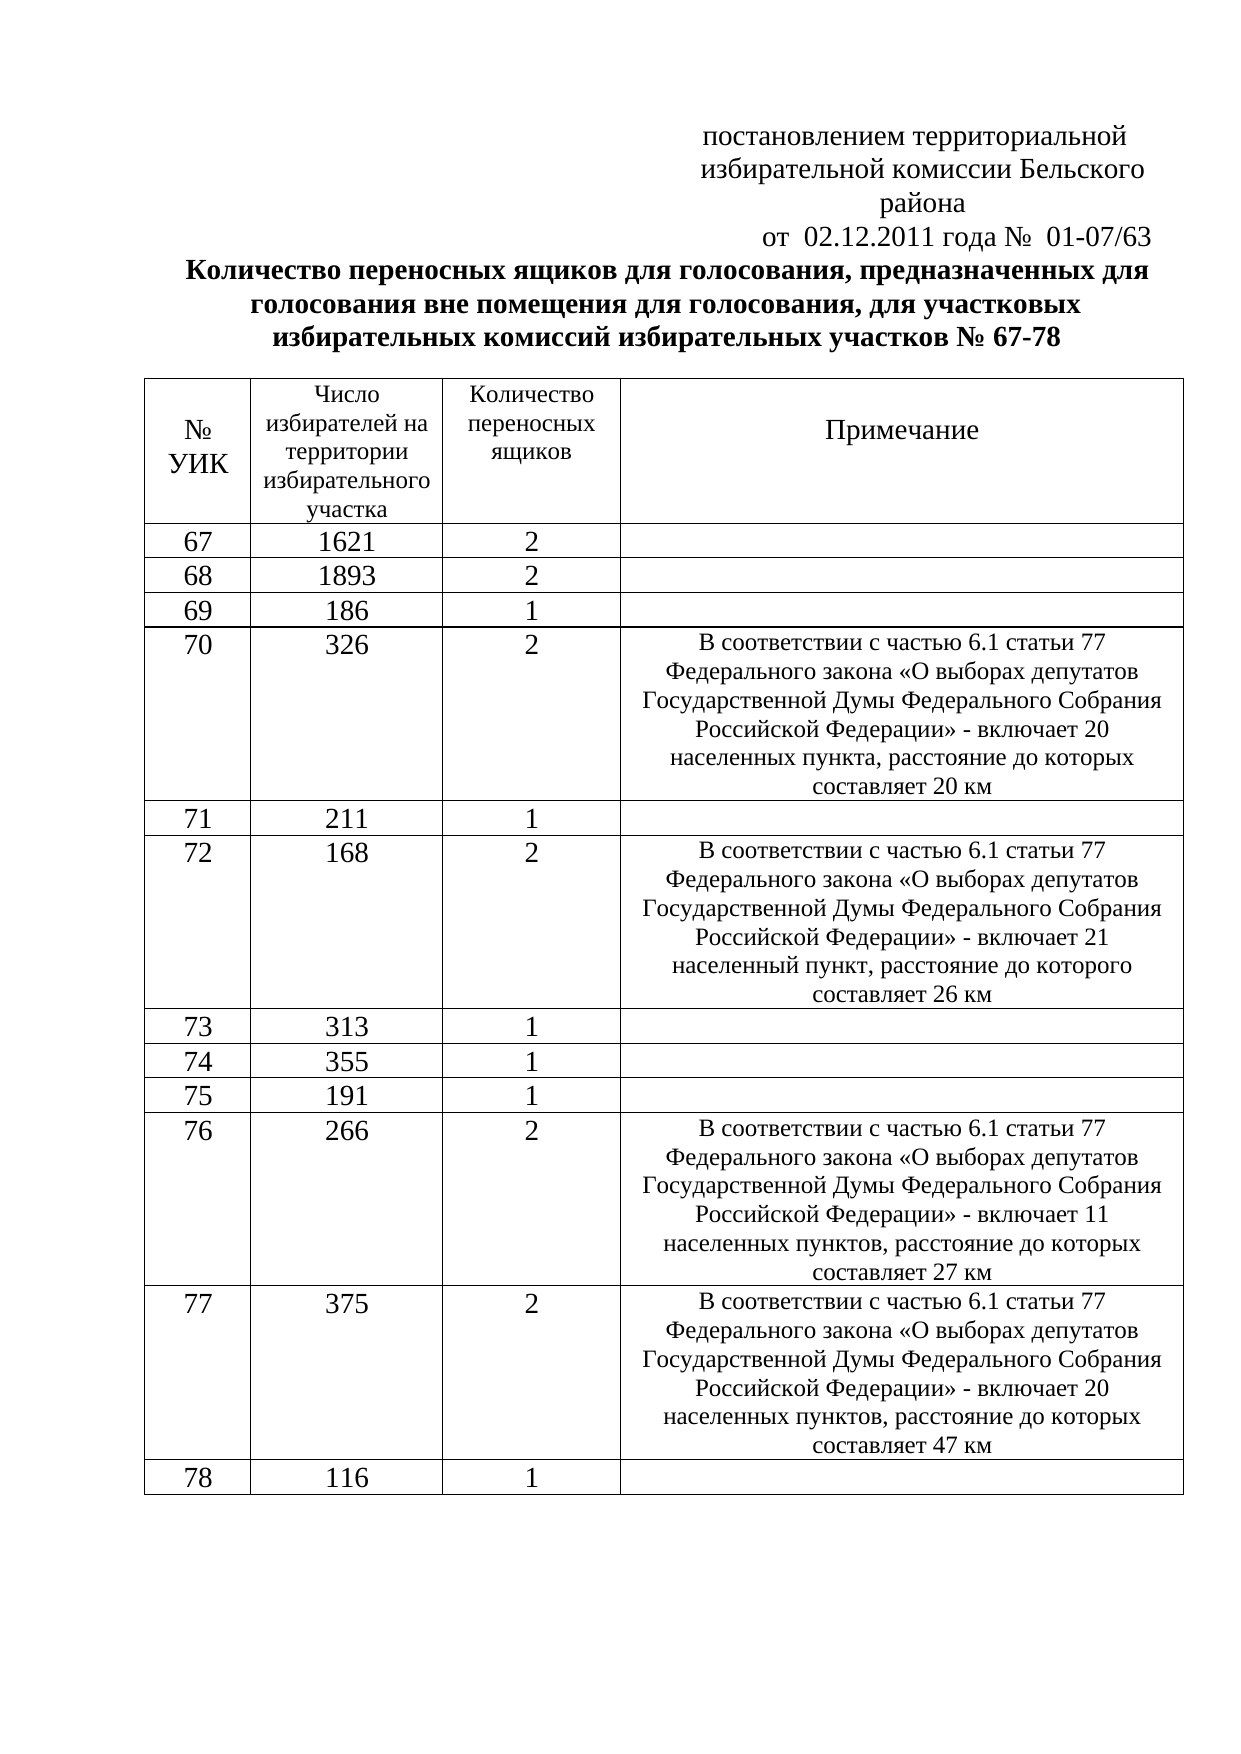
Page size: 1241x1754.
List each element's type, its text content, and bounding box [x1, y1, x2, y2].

table_cell 67 [145, 524, 250, 557]
table_cell В соответствии с частью 6.1 статьи 77 Федерального закона «О выборах депутатов Государственной Думы Федерального Собрания Российской Федерации» - включает 11 населенных пунктов, расстояние до которых составляет 27 км [621, 1113, 1183, 1285]
table_cell 75 [145, 1078, 250, 1112]
table_cell 2 [443, 1113, 620, 1285]
table_cell 266 [251, 1113, 442, 1285]
table_cell 186 [251, 593, 442, 626]
table_cell [621, 801, 1183, 834]
table_cell 76 [145, 1113, 250, 1285]
table_header Количество переносных ящиков [443, 379, 620, 523]
table_cell 2 [443, 524, 620, 557]
table_cell В соответствии с частью 6.1 статьи 77 Федерального закона «О выборах депутатов Государственной Думы Федерального Собрания Российской Федерации» - включает 20 населенных пункта, расстояние до которых составляет 20 км [621, 628, 1183, 800]
table_cell [621, 524, 1183, 557]
table_cell 72 [145, 836, 250, 1008]
table_cell 74 [145, 1044, 250, 1077]
table_cell 211 [251, 801, 442, 834]
table_cell 71 [145, 801, 250, 834]
table_header Число избирателей на территории избирательного участка [251, 379, 442, 523]
table_cell 78 [145, 1460, 250, 1493]
table_cell 1 [443, 1044, 620, 1077]
text голосования вне помещения для голосования, для участковых [177, 286, 1152, 319]
table_cell 1 [443, 593, 620, 626]
table_cell 68 [145, 558, 250, 592]
table_cell 73 [145, 1009, 250, 1043]
table_cell 1 [443, 801, 620, 834]
table_cell 355 [251, 1044, 442, 1077]
table_header № УИК [145, 379, 250, 523]
table_cell 375 [251, 1286, 442, 1459]
table_header Примечание [621, 379, 1183, 523]
table_cell 2 [443, 628, 620, 800]
table_cell 2 [443, 1286, 620, 1459]
text постановлением территориальной [177, 118, 1152, 152]
table_cell 1893 [251, 558, 442, 592]
table_cell В соответствии с частью 6.1 статьи 77 Федерального закона «О выборах депутатов Государственной Думы Федерального Собрания Российской Федерации» - включает 21 населенный пункт, расстояние до которого составляет 26 км [621, 836, 1183, 1008]
table_cell 326 [251, 628, 442, 800]
table_cell 70 [145, 628, 250, 800]
table_cell 1 [443, 1460, 620, 1493]
table_cell 313 [251, 1009, 442, 1043]
text избирательных комиссий избирательных участков № 67-78 [177, 319, 1152, 353]
table_cell [621, 593, 1183, 626]
text от 02.12.2011 года № 01-07/63 [177, 219, 1152, 252]
table_cell 168 [251, 836, 442, 1008]
table_cell 116 [251, 1460, 442, 1493]
table_cell 2 [443, 836, 620, 1008]
table_cell [621, 1044, 1183, 1077]
table_cell 1 [443, 1009, 620, 1043]
table_cell 1 [443, 1078, 620, 1112]
table_cell [621, 1009, 1183, 1043]
table_cell В соответствии с частью 6.1 статьи 77 Федерального закона «О выборах депутатов Государственной Думы Федерального Собрания Российской Федерации» - включает 20 населенных пунктов, расстояние до которых составляет 47 км [621, 1286, 1183, 1459]
text Количество переносных ящиков для голосования, предназначенных для [177, 252, 1152, 286]
table_cell 191 [251, 1078, 442, 1112]
table_cell 2 [443, 558, 620, 592]
table_cell 1621 [251, 524, 442, 557]
table_cell 77 [145, 1286, 250, 1459]
table_cell [621, 1078, 1183, 1112]
table_cell [621, 558, 1183, 592]
text избирательной комиссии Бельского района [693, 152, 1152, 219]
table_cell [621, 1460, 1183, 1493]
table_cell 69 [145, 593, 250, 626]
